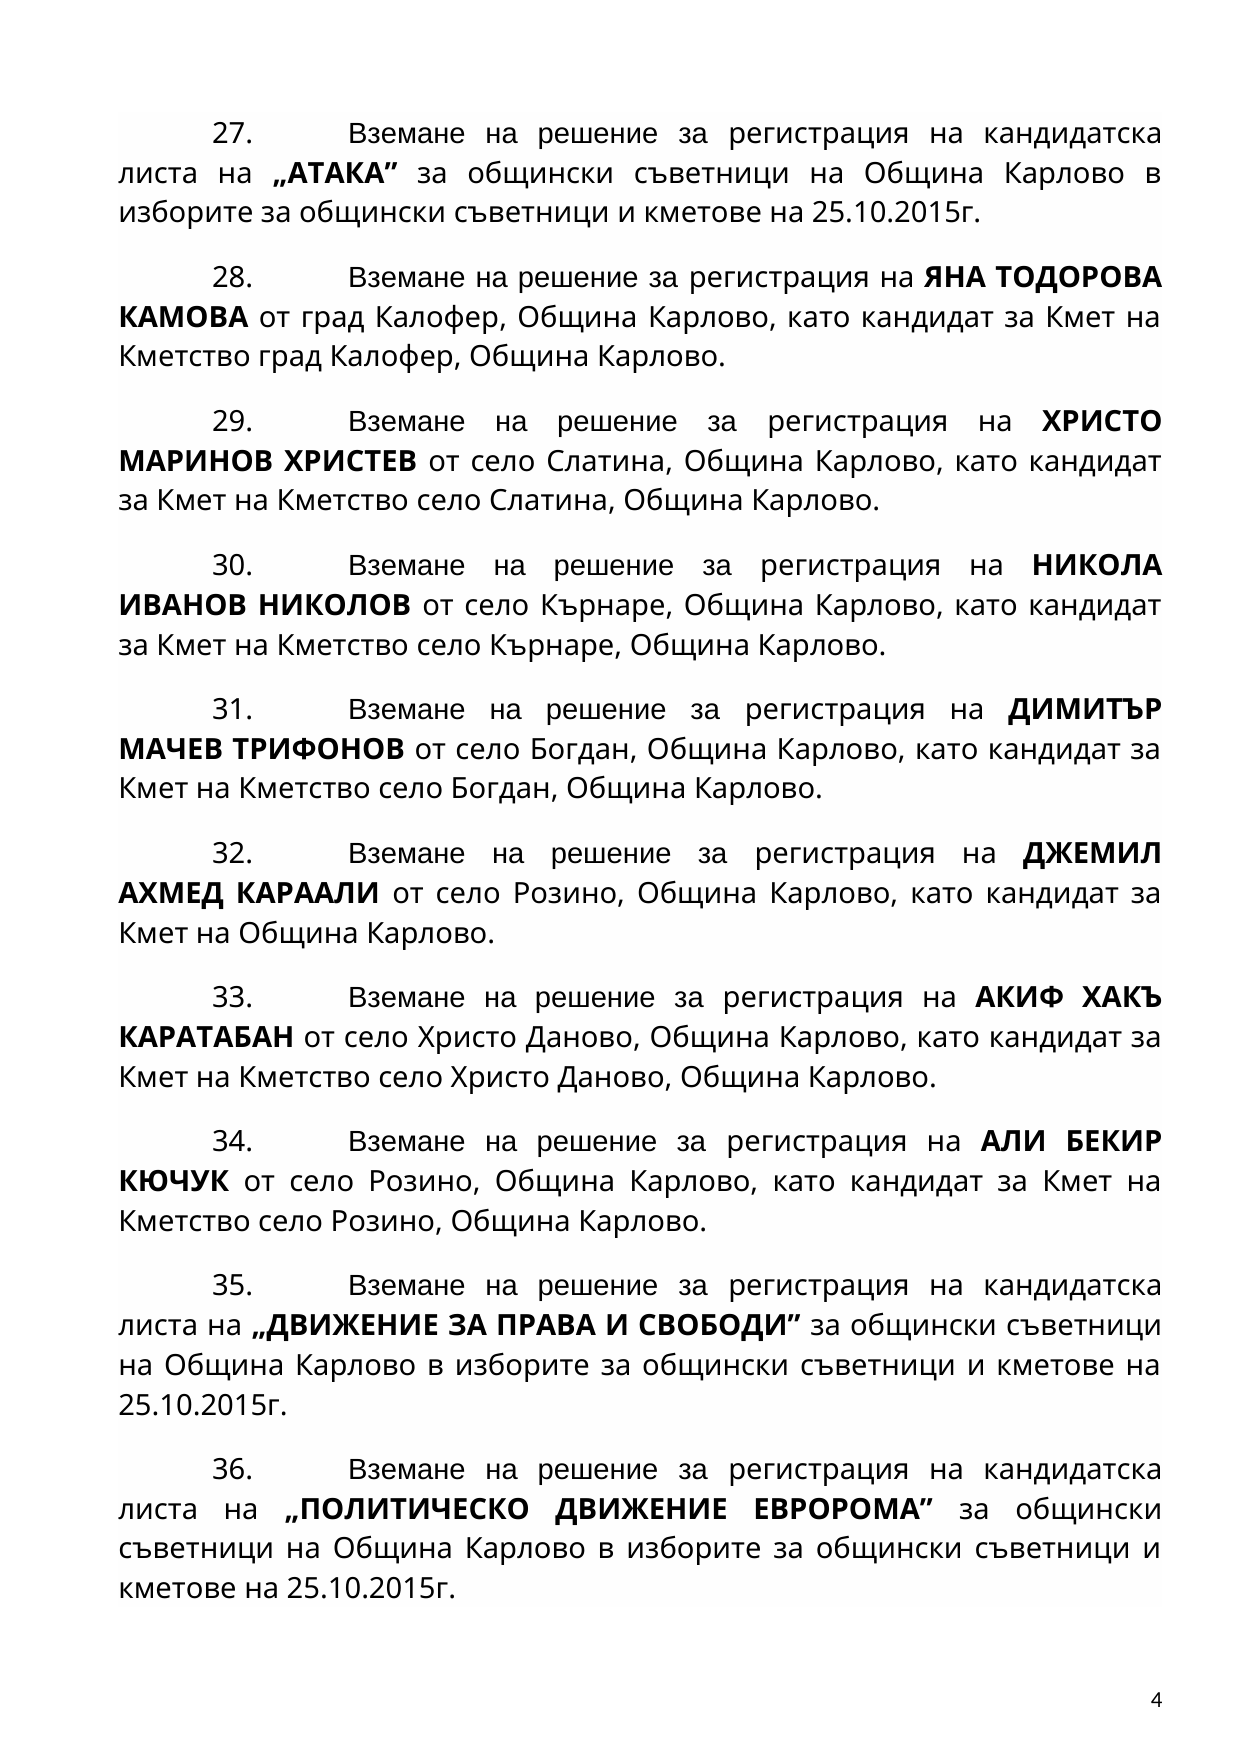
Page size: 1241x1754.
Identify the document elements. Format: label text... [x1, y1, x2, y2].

list Вземане на решение за регистрация на кандидатска листа на „ДВИЖЕНИЕ ЗА ПРАВА И СВОБОДИ” за общински съветници на Община Карлово в изборите за общински съветници и кметове на 25.10.2015г. [118, 1265, 1162, 1423]
list Вземане на решение за регистрация на НИКОЛА ИВАНОВ НИКОЛОВ от село Кърнаре, Община Карлово, като кандидат за Кмет на Кметство село Кърнаре, Община Карлово. [118, 544, 1162, 663]
list Вземане на решение за регистрация на АЛИ БЕКИР КЮЧУК от село Розино, Община Карлово, като кандидат за Кмет на Кметство село Розино, Община Карлово. [118, 1121, 1162, 1240]
list Вземане на решение за регистрация на ЯНА ТОДОРОВА КАМОВА от град Калофер, Община Карлово, като кандидат за Кмет на Кметство град Калофер, Община Карлово. [118, 256, 1162, 375]
list Вземане на решение за регистрация на кандидатска листа на „ПОЛИТИЧЕСКО ДВИЖЕНИЕ ЕВРОРОМА” за общински съветници на Община Карлово в изборите за общински съветници и кметове на 25.10.2015г. [118, 1448, 1162, 1607]
list Вземане на решение за регистрация на ДЖЕМИЛ АХМЕД КАРААЛИ от село Розино, Община Карлово, като кандидат за Кмет на Община Карлово. [118, 832, 1162, 952]
list Вземане на решение за регистрация на ДИМИТЪР МАЧЕВ ТРИФОНОВ от село Богдан, Община Карлово, като кандидат за Кмет на Кметство село Богдан, Община Карлово. [118, 688, 1162, 807]
list Вземане на решение за регистрация на кандидатска листа на „АТАКА” за общински съветници на Община Карлово в изборите за общински съветници и кметове на 25.10.2015г. [118, 112, 1162, 231]
list Вземане на решение за регистрация на АКИФ ХАКЪ КАРАТАБАН от село Христо Даново, Община Карлово, като кандидат за Кмет на Кметство село Христо Даново, Община Карлово. [118, 977, 1162, 1096]
list Вземане на решение за регистрация на ХРИСТО МАРИНОВ ХРИСТЕВ от село Слатина, Община Карлово, като кандидат за Кмет на Кметство село Слатина, Община Карлово. [118, 400, 1162, 519]
